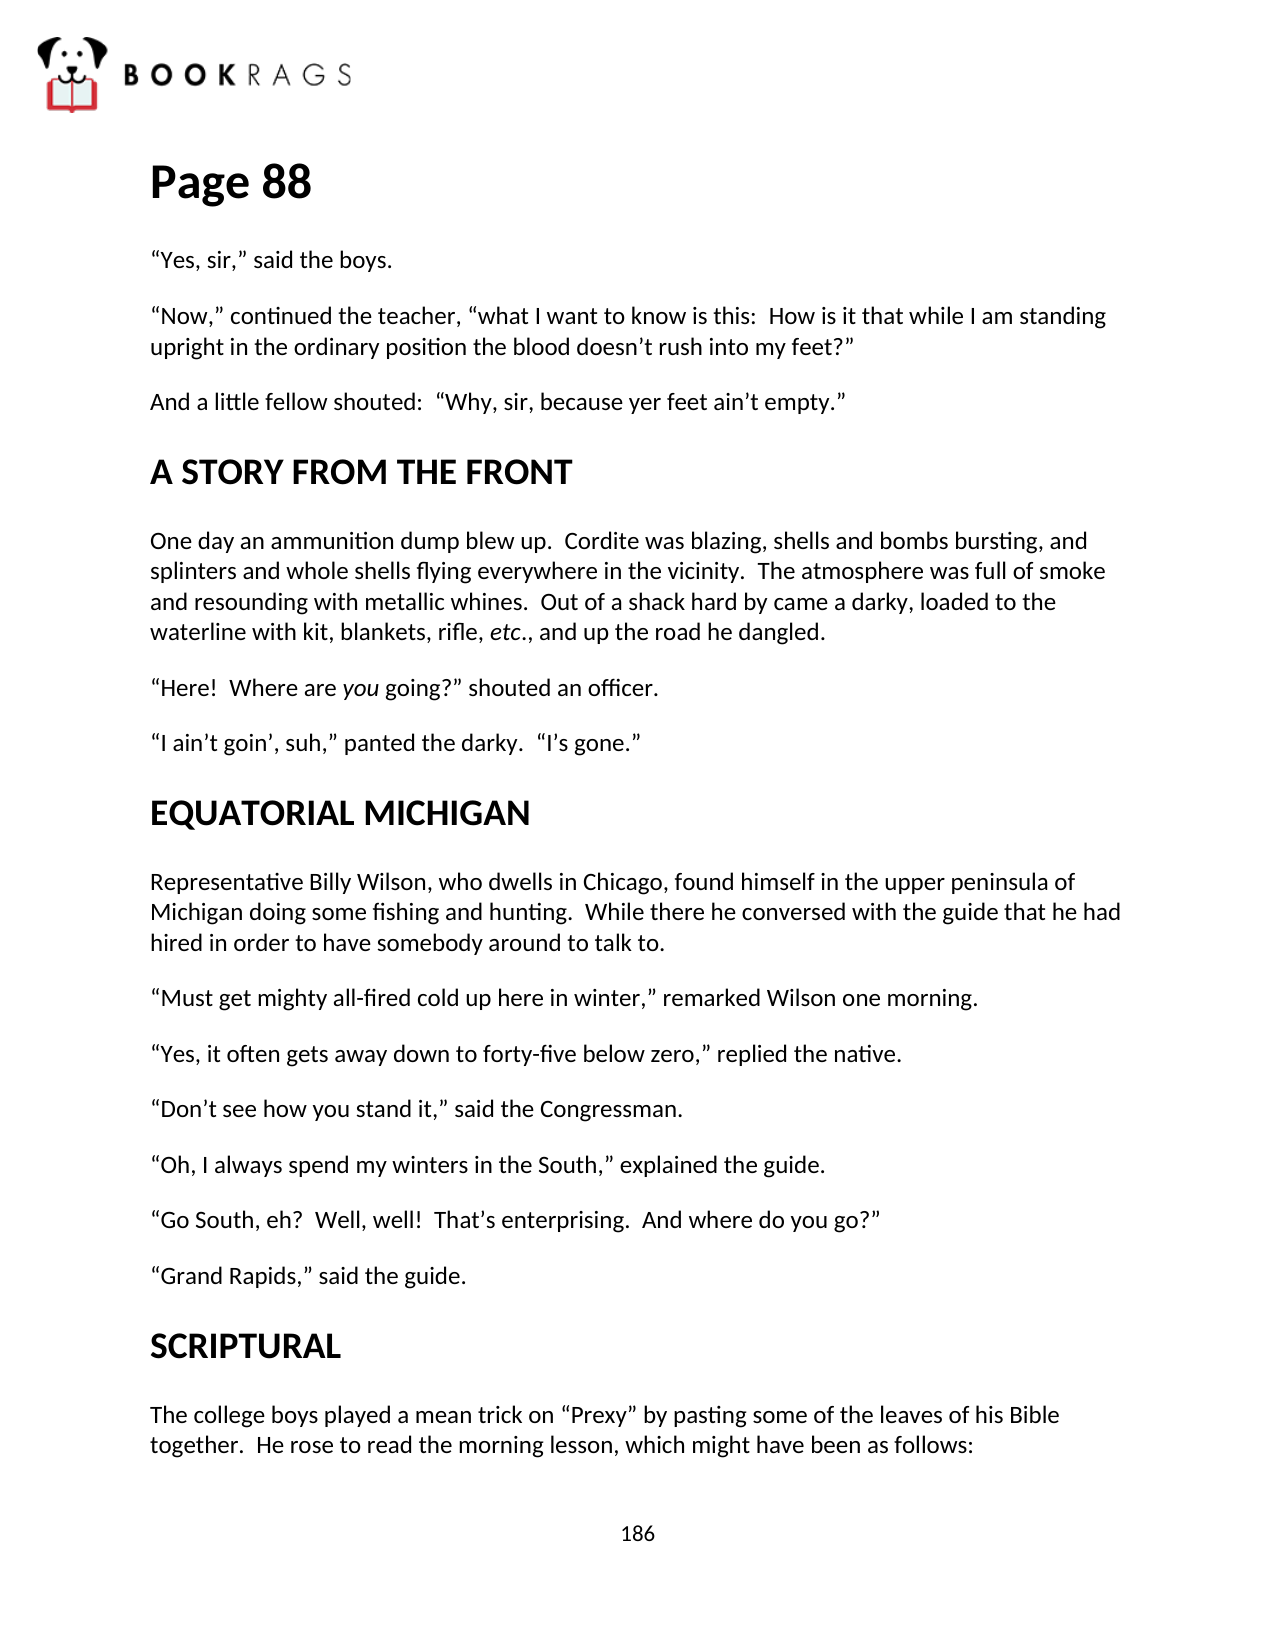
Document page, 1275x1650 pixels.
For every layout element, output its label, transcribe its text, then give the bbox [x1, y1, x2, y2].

text And a little fellow shouted: “Why, sir, because yer feet ain’t empty.” [150, 386, 1125, 417]
text “Yes, sir,” said the boys. [150, 244, 1125, 275]
text One day an ammunition dump blew up. Cordite was blazing, shells and bombs bursting, and splinters and whole shells flying everywhere in the vicinity. The atmosphere was full of smoke and resounding with metallic whines. Out of a shack hard by came a darky, loaded to the waterline with kit, blankets, rifle, etc., and up the road he dangled. [150, 525, 1125, 647]
text The college boys played a mean trick on “Prexy” by pasting some of the leaves of his Bible together. He rose to read the morning lesson, which might have been as follows: [150, 1399, 1125, 1460]
text “Here! Where are you going?” shouted an officer. [150, 672, 1125, 702]
text EQUATORIAL MICHIGAN [150, 789, 1125, 835]
text “Grand Rapids,” said the guide. [150, 1260, 1125, 1291]
text “Go South, eh? Well, well! That’s enterprising. And where do you go?” [150, 1205, 1125, 1235]
text “I ain’t goin’, suh,” panted the darky. “I’s gone.” [150, 727, 1125, 758]
picture [37, 37, 351, 113]
text “Yes, it often gets away down to forty-five below zero,” replied the native. [150, 1038, 1125, 1069]
text Representative Billy Wilson, who dwells in Chicago, found himself in the upper peninsula of Michigan doing some fishing and hunting. While there he conversed with the guide that he had hired in order to have somebody around to talk to. [150, 866, 1125, 958]
text “Now,” continued the teacher, “what I want to know is this: How is it that while I am standing upright in the ordinary position the blood doesn’t rush into my feet?” [150, 300, 1125, 361]
text “Oh, I always spend my winters in the South,” explained the guide. [150, 1149, 1125, 1180]
text Page 88 [150, 150, 1125, 211]
text A STORY FROM THE FRONT [150, 448, 1125, 494]
text “Must get mighty all-fired cold up here in winter,” remarked Wilson one morning. [150, 983, 1125, 1013]
text SCRIPTURAL [150, 1322, 1125, 1368]
text “Don’t see how you stand it,” said the Congressman. [150, 1094, 1125, 1124]
